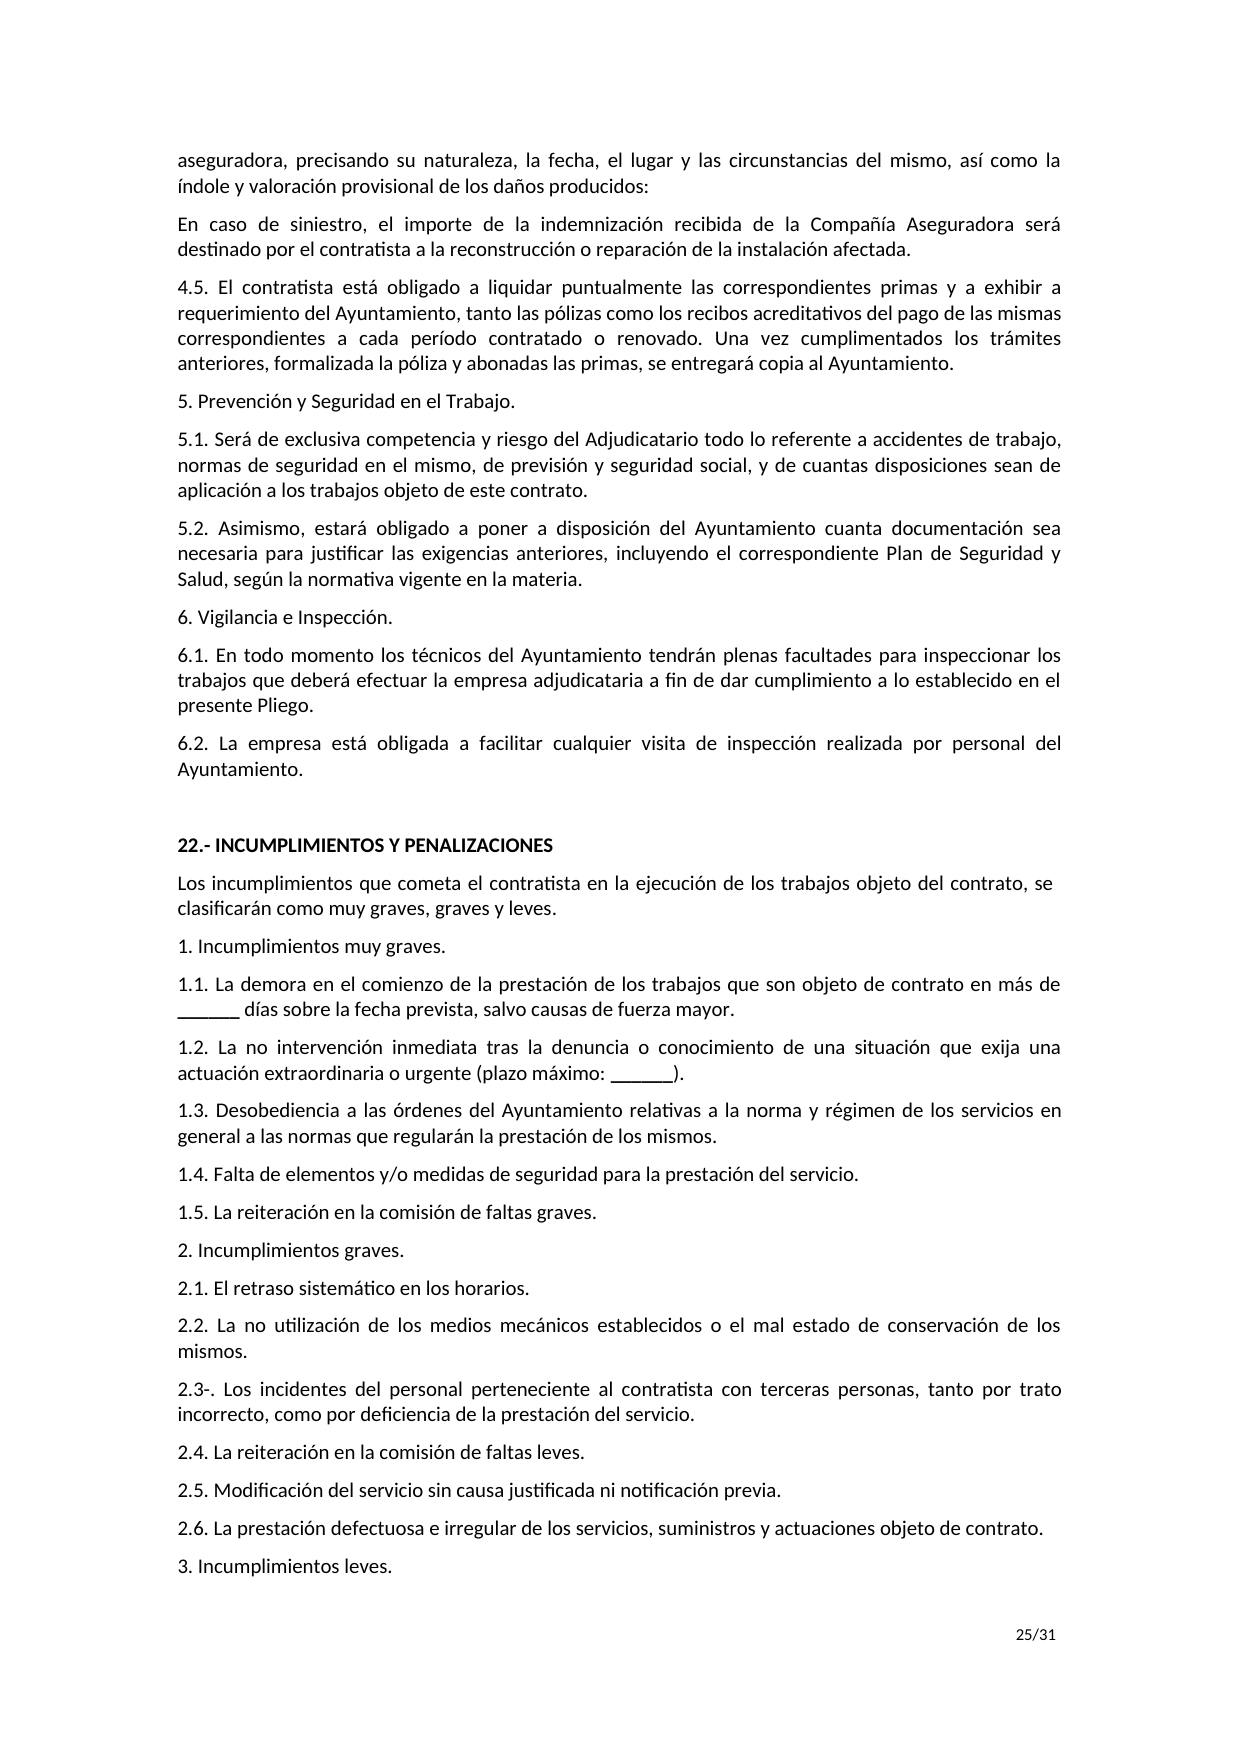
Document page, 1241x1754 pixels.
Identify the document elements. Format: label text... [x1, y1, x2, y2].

text 2. Incumplimientos graves. [177, 1237, 1063, 1262]
text 5. Prevención y Seguridad en el Trabajo. [177, 388, 1063, 414]
text 6. Vigilancia e Inspección. [177, 604, 1063, 629]
text 1.5. La reiteración en la comisión de faltas graves. [177, 1199, 1063, 1224]
text 5.1. Será de exclusiva competencia y riesgo del Adjudicatario todo lo referente a accidentes de trabajo, normas de seguridad en el mismo, de previsión y seguridad social, y de cuantas disposiciones sean de aplicación a los trabajos objeto de este contrato. [177, 426, 1063, 503]
text 2.1. El retraso sistemático en los horarios. [177, 1275, 1063, 1300]
text Los incumplimientos que cometa el contratista en la ejecución de los trabajos objeto del contrato, se clasificarán como muy graves, graves y leves. [177, 870, 1055, 921]
text 1.2. La no intervención inmediata tras la denuncia o conocimiento de una situación que exija una actuación extraordinaria o urgente (plazo máximo: ______). [177, 1034, 1063, 1085]
text 5.2. Asimismo, estará obligado a poner a disposición del Ayuntamiento cuanta documentación sea necesaria para justificar las exigencias anteriores, incluyendo el correspondiente Plan de Seguridad y Salud, según la normativa vigente en la materia. [177, 515, 1063, 591]
text 2.5. Modificación del servicio sin causa justificada ni notificación previa. [177, 1477, 1063, 1503]
text 2.2. La no utilización de los medios mecánicos establecidos o el mal estado de conservación de los mismos. [177, 1313, 1063, 1363]
text 6.2. La empresa está obligada a facilitar cualquier visita de inspección realizada por personal del Ayuntamiento. [177, 731, 1063, 781]
text 1. Incumplimientos muy graves. [177, 933, 1063, 958]
text 2.4. La reiteración en la comisión de faltas leves. [177, 1439, 1063, 1465]
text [177, 148, 1063, 198]
text 2.6. La prestación defectuosa e irregular de los servicios, suministros y actuaciones objeto de contrato. [177, 1515, 1063, 1541]
text 1.3. Desobediencia a las órdenes del Ayuntamiento relativas a la norma y régimen de los servicios en general a las normas que regularán la prestación de los mismos. [177, 1098, 1063, 1148]
text 6.1. En todo momento los técnicos del Ayuntamiento tendrán plenas facultades para inspeccionar los trabajos que deberá efectuar la empresa adjudicataria a fin de dar cumplimiento a lo establecido en el presente Pliego. [177, 642, 1063, 718]
text 2.3-. Los incidentes del personal perteneciente al contratista con terceras personas, tanto por trato incorrecto, como por deficiencia de la prestación del servicio. [177, 1376, 1063, 1427]
text 1.4. Falta de elementos y/o medidas de seguridad para la prestación del servicio. [177, 1161, 1063, 1186]
text 3. Incumplimientos leves. [177, 1553, 1063, 1578]
text 4.5. El contratista está obligado a liquidar puntualmente las correspondientes primas y a exhibir a requerimiento del Ayuntamiento, tanto las pólizas como los recibos acreditativos del pago de las mismas correspondientes a cada período contratado o renovado. Una vez cumplimentados los trámites anteriores, formalizada la póliza y abonadas las primas, se entregará copia al Ayuntamiento. [177, 274, 1063, 376]
text 22.- INCUMPLIMIENTOS Y PENALIZACIONES [177, 832, 1063, 857]
text En caso de siniestro, el importe de la indemnización recibida de la Compañía Aseguradora será destinado por el contratista a la reconstrucción o reparación de la instalación afectada. [177, 211, 1063, 262]
text 1.1. La demora en el comienzo de la prestación de los trabajos que son objeto de contrato en más de ______ días sobre la fecha prevista, salvo causas de fuerza mayor. [177, 971, 1063, 1022]
